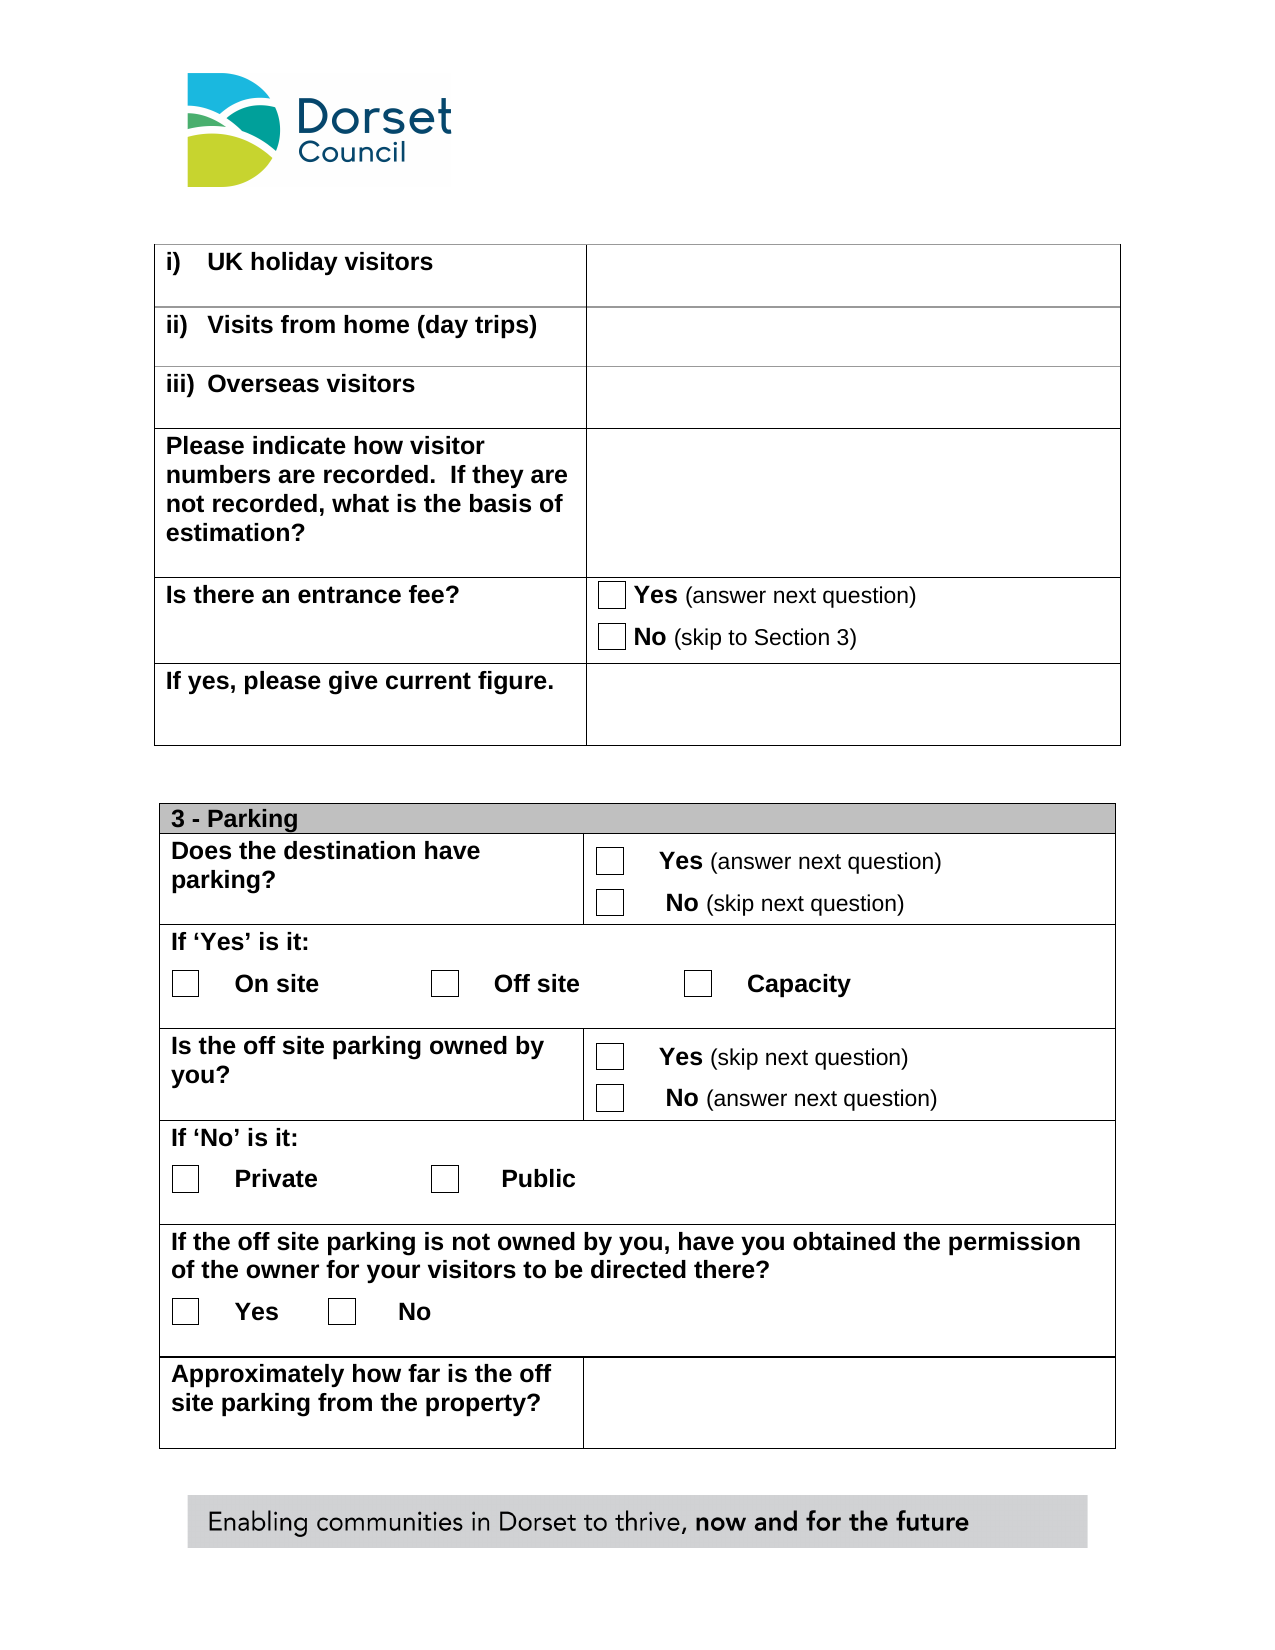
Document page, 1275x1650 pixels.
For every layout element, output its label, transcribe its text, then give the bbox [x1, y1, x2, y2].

table_cell Is there an entrance fee? [155, 578, 586, 663]
table_header 3 - Parking [160, 804, 1115, 833]
table_cell If ‘Yes’ is it: On site Off site Capacity [160, 925, 1115, 1028]
table_cell [584, 1358, 1115, 1448]
picture [187, 1495, 1088, 1548]
table_cell Yes (skip next question) No (answer next question) [584, 1029, 1115, 1120]
table_cell Overseas visitors [155, 367, 586, 428]
table_cell Visits from home (day trips) [155, 308, 586, 366]
table_cell Please indicate how visitor numbers are recorded. If they are not recorded, what is the basis of estimation? [155, 429, 586, 577]
table_cell [587, 308, 1120, 366]
table_cell [587, 664, 1120, 744]
table_cell Approximately how far is the off site parking from the property? [160, 1358, 583, 1448]
table_cell [587, 429, 1120, 577]
table_cell Yes (answer next question) No (skip to Section 3) [587, 578, 1120, 663]
table_cell Yes (answer next question) No (skip next question) [584, 834, 1115, 924]
picture [187, 73, 452, 187]
table_cell [587, 367, 1120, 428]
table_cell UK holiday visitors [155, 245, 586, 306]
table_cell Does the destination have parking? [160, 834, 583, 924]
table_cell If yes, please give current figure. [155, 664, 586, 744]
table_cell If the off site parking is not owned by you, have you obtained the permission of the owner for your visitors to be directed there? Yes No [160, 1225, 1115, 1356]
table_cell Is the off site parking owned by you? [160, 1029, 583, 1120]
table_cell [587, 245, 1120, 306]
table_cell If ‘No’ is it: Private Public [160, 1121, 1115, 1224]
